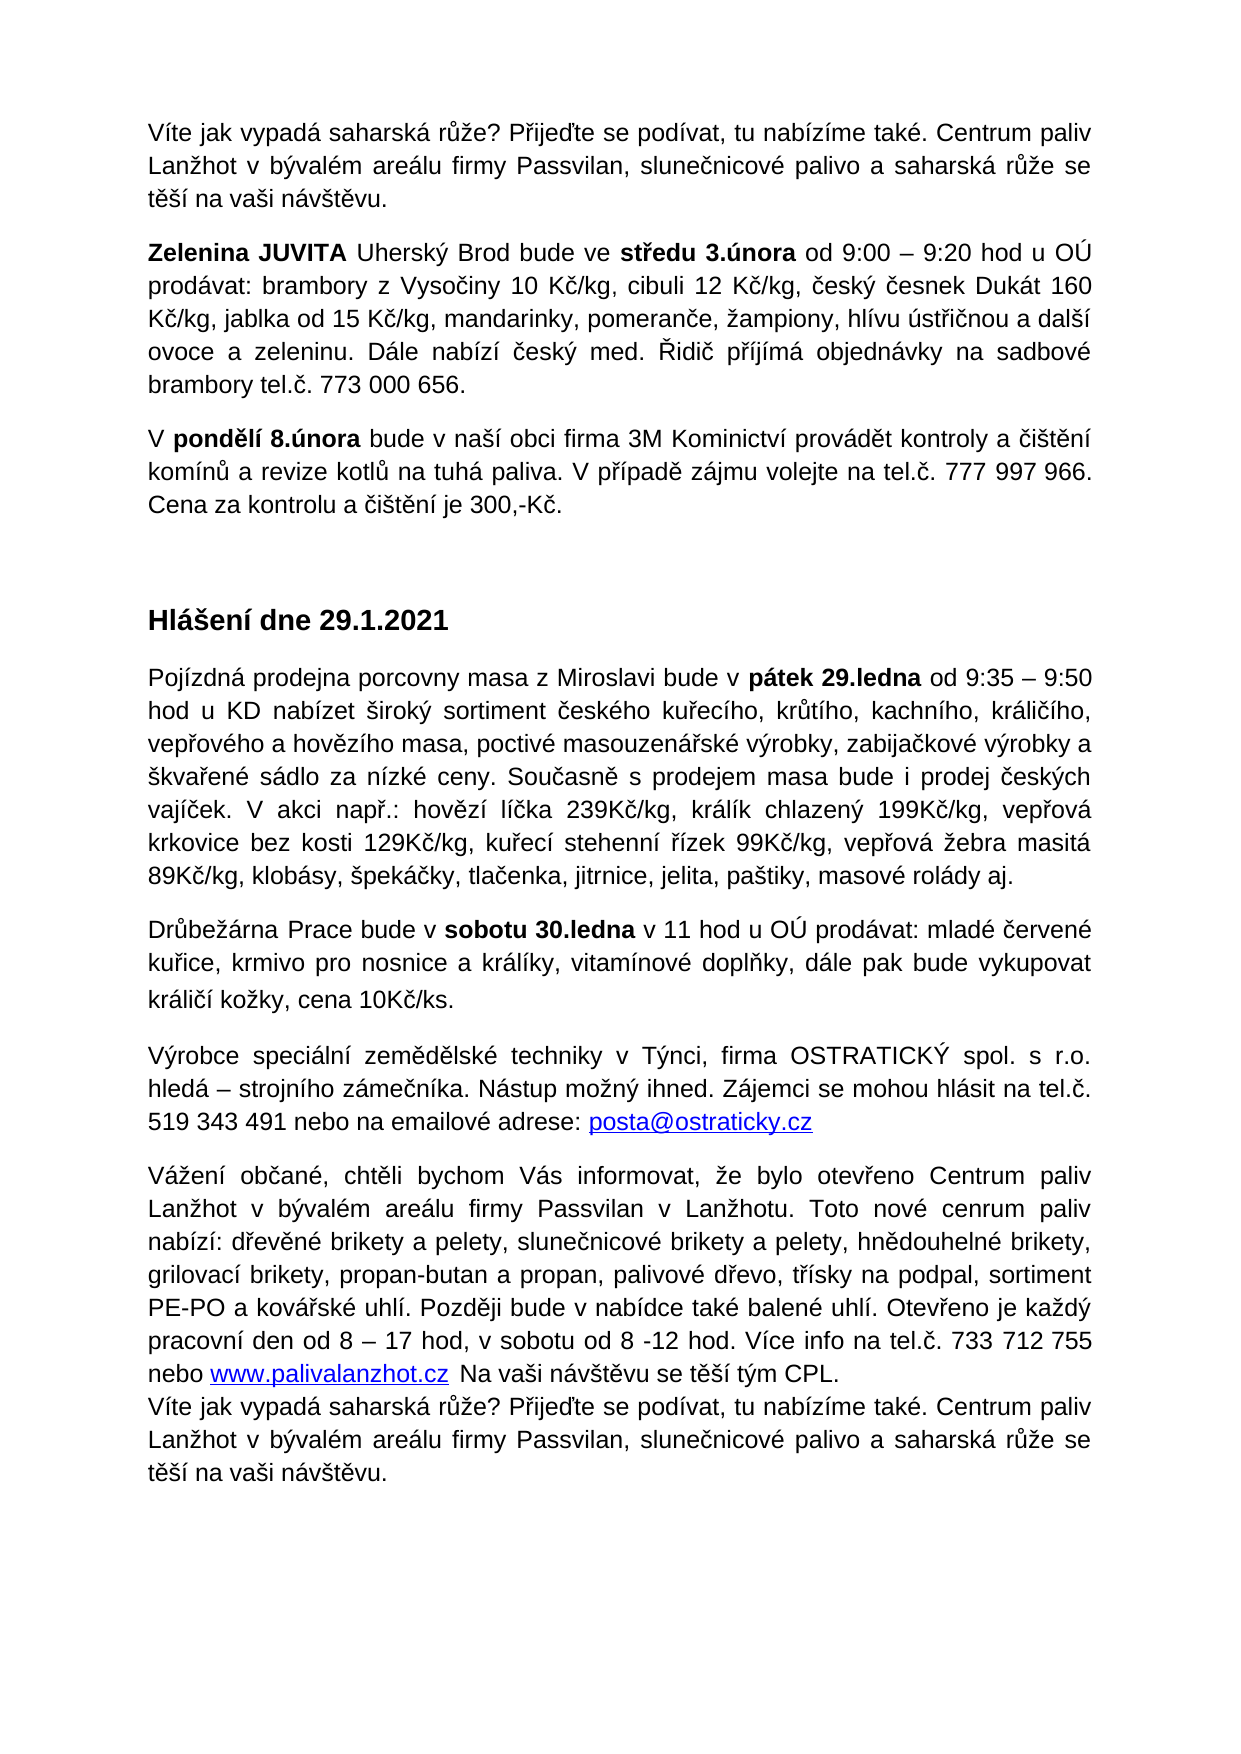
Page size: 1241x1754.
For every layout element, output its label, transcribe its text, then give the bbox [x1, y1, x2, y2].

text Hlášení dne 29.1.2021 [148, 603, 1093, 637]
text Výrobce speciální zemědělské techniky v Týnci, firma OSTRATICKÝ spol. s r.o. hledá – strojního zámečníka. Nástup možný ihned. Zájemci se mohou hlásit na tel.č. 519 343 491 nebo na emailové adrese: posta@ostraticky.cz [148, 1041, 1093, 1136]
text Pojízdná prodejna porcovny masa z Miroslavi bude v pátek 29.ledna od 9:35 – 9:50 hod u KD nabízet široký sortiment českého kuřecího, krůtího, kachního, králičího, vepřového a hovězího masa, poctivé masouzenářské výrobky, zabijačkové výrobky a škvařené sádlo za nízké ceny. Současně s prodejem masa bude i prodej českých vajíček. V akci např.: hovězí líčka 239Kč/kg, králík chlazený 199Kč/kg, vepřová krkovice bez kosti 129Kč/kg, kuřecí stehenní řízek 99Kč/kg, vepřová žebra masitá 89Kč/kg, klobásy, špekáčky, tlačenka, jitrnice, jelita, paštiky, masové rolády aj. [148, 663, 1093, 889]
text Vážení občané, chtěli bychom Vás informovat, že bylo otevřeno Centrum paliv Lanžhot v bývalém areálu firmy Passvilan v Lanžhotu. Toto nové cenrum paliv nabízí: dřevěné brikety a pelety, slunečnicové brikety a pelety, hnědouhelné brikety, grilovací brikety, propan-butan a propan, palivové dřevo, třísky na podpal, sortiment PE-PO a kovářské uhlí. Později bude v nabídce také balené uhlí. Otevřeno je každý pracovní den od 8 – 17 hod, v sobotu od 8 -12 hod. Více info na tel.č. 733 712 755 nebo www.palivalanzhot.cz Na vaši návštěvu se těší tým CPL. [148, 1161, 1093, 1388]
text Víte jak vypadá saharská růže? Přijeďte se podívat, tu nabízíme také. Centrum paliv Lanžhot v bývalém areálu firmy Passvilan, slunečnicové palivo a saharská růže se těší na vaši návštěvu. [148, 118, 1093, 213]
text Drůbežárna Prace bude v sobotu 30.ledna v 11 hod u OÚ prodávat: mladé červené kuřice, krmivo pro nosnice a králíky, vitamínové doplňky, dále pak bude vykupovat králičí kožky, cena 10Kč/ks. [148, 914, 1093, 1015]
text V pondělí 8.února bude v naší obci firma 3M Kominictví provádět kontroly a čištění komínů a revize kotlů na tuhá paliva. V případě zájmu volejte na tel.č. 777 997 966. Cena za kontrolu a čištění je 300,-Kč. [148, 424, 1093, 519]
text Zelenina JUVITA Uherský Brod bude ve středu 3.února od 9:00 – 9:20 hod u OÚ prodávat: brambory z Vysočiny 10 Kč/kg, cibuli 12 Kč/kg, český česnek Dukát 160 Kč/kg, jablka od 15 Kč/kg, mandarinky, pomeranče, žampiony, hlívu ústřičnou a další ovoce a zeleninu. Dále nabízí český med. Řidič příjímá objednávky na sadbové brambory tel.č. 773 000 656. [148, 238, 1093, 399]
text Víte jak vypadá saharská růže? Přijeďte se podívat, tu nabízíme také. Centrum paliv Lanžhot v bývalém areálu firmy Passvilan, slunečnicové palivo a saharská růže se těší na vaši návštěvu. [148, 1392, 1093, 1487]
